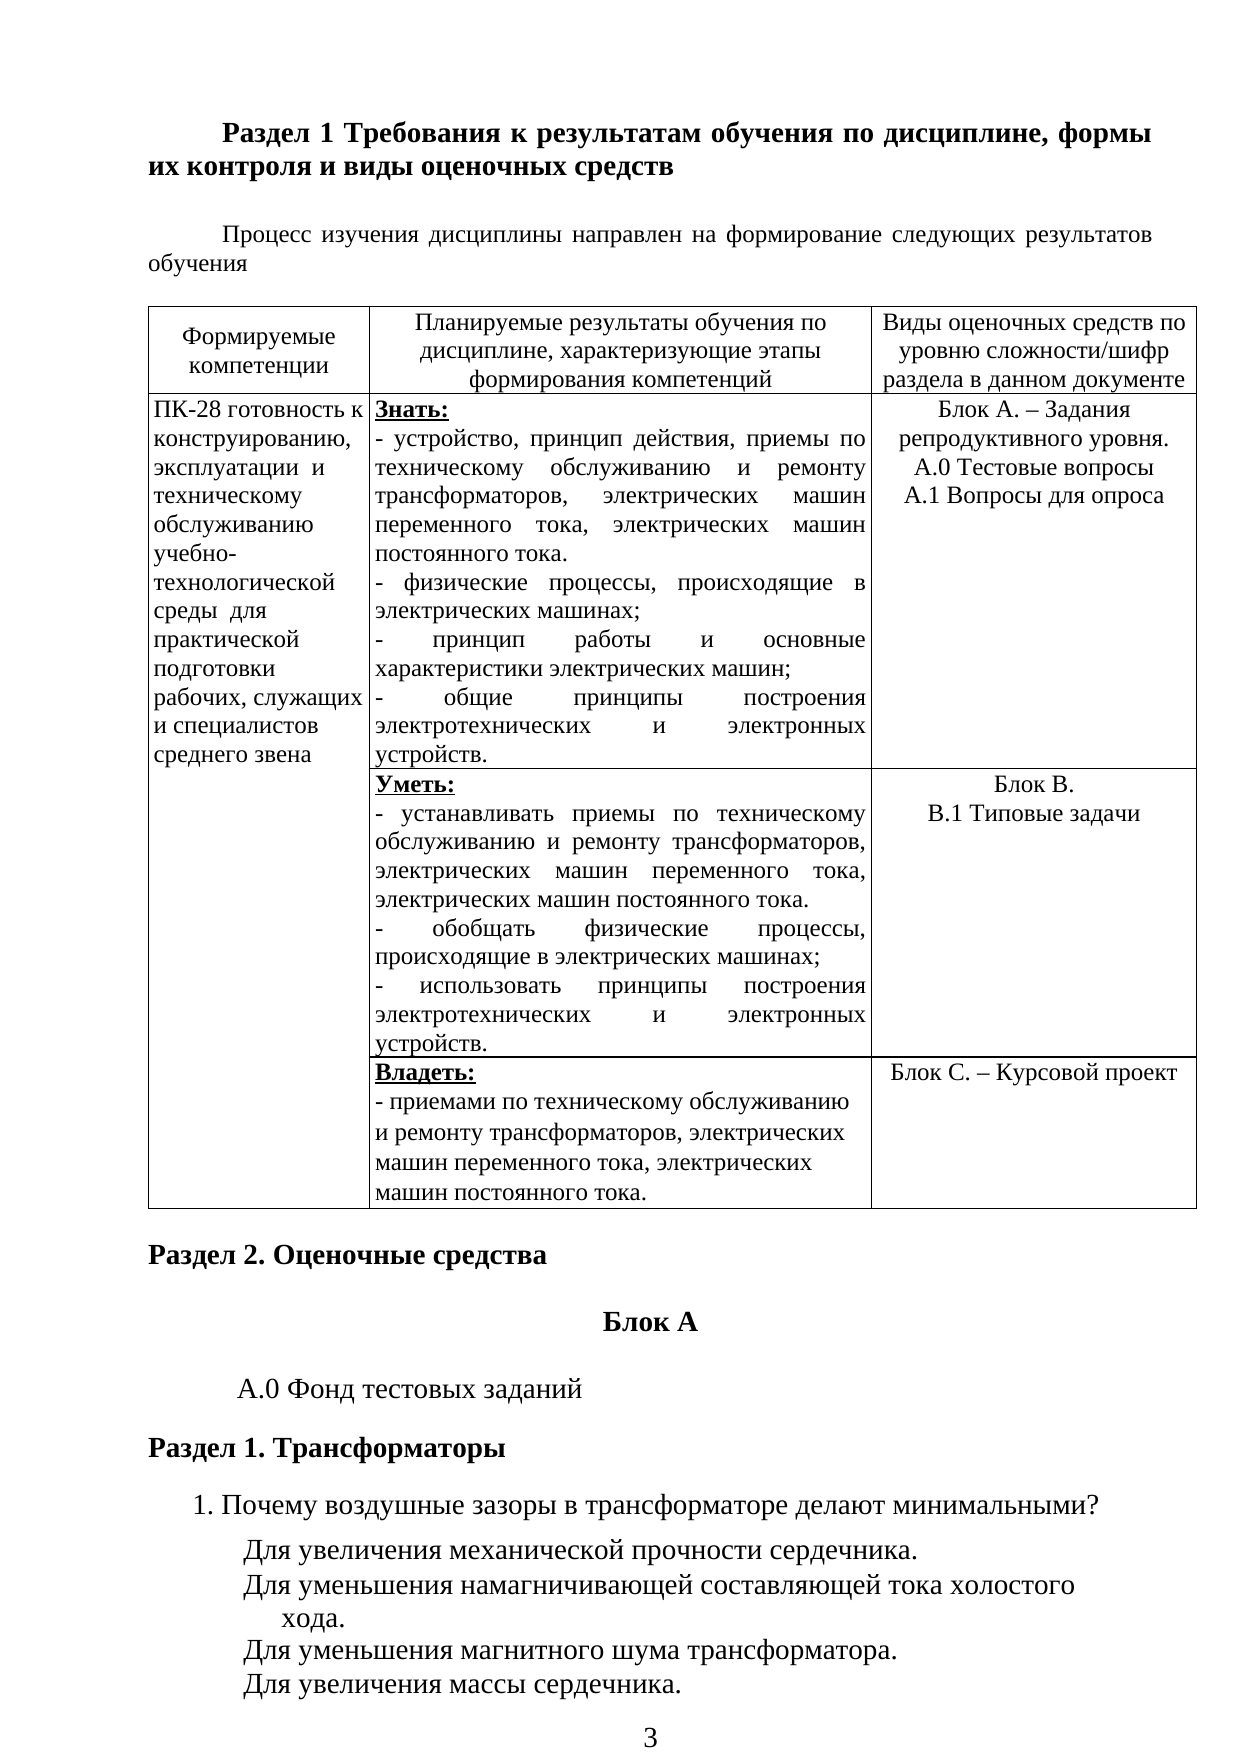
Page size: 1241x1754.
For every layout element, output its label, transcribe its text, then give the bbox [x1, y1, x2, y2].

text Блок А [148, 1304, 1153, 1338]
list 1. Почему воздушные зазоры в трансформаторе делают минимальными? [192, 1487, 1153, 1520]
table_header Виды оценочных средств по уровню сложности/шифр раздела в данном документе [872, 307, 1196, 393]
table_cell Знать: - устройство, принцип действия, приемы по техническому обслуживанию и ремонту трансформаторов, электрических машин переменного тока, электрических машин постоянного тока. - физические процессы, происходящие в электрических машинах; - принцип работы и основные характеристики электрических машин; - общие принципы построения электротехнических и электронных устройств. [370, 394, 871, 768]
table_cell Блок А. – Задания репродуктивного уровня. А.0 Тестовые вопросы А.1 Вопросы для опроса [872, 394, 1196, 768]
list Для увеличения механической прочности сердечника. [243, 1532, 1153, 1566]
table_cell Блок С. – Курсовой проект [872, 1058, 1196, 1207]
list Для уменьшения магнитного шума трансформатора. [243, 1633, 1153, 1666]
text Раздел 1. Трансформаторы [148, 1438, 360, 1463]
table_cell Владеть: - приемами по техническому обслуживанию и ремонту трансформаторов, электрических машин переменного тока, электрических машин постоянного тока. [370, 1058, 871, 1207]
table_cell Уметь: - устанавливать приемы по техническому обслуживанию и ремонту трансформаторов, электрических машин переменного тока, электрических машин постоянного тока. - обобщать физические процессы, происходящие в электрических машинах; - использовать принципы построения электротехнических и электронных устройств. [370, 769, 871, 1056]
text Процесс изучения дисциплины направлен на формирование следующих результатов обучения [148, 219, 1153, 277]
text Раздел 1. Трансформаторы [364, 1438, 1153, 1463]
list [243, 1568, 1109, 1633]
text А.0 Фонд тестовых заданий [148, 1371, 1153, 1405]
text Раздел 2. Оценочные средства [148, 1237, 1153, 1271]
table_cell Блок В. В.1 Типовые задачи [872, 769, 1196, 1056]
table_cell ПК-28 готовность к конструированию, эксплуатации и техническому обслуживанию учебно-технологической среды для практической подготовки рабочих, служащих и специалистов среднего звена [149, 394, 369, 1207]
text Раздел 1 Требования к результатам обучения по дисциплине, формы их контроля и виды оценочных средств [148, 115, 1153, 182]
table_header Формируемые компетенции [149, 307, 369, 393]
table_header Планируемые результаты обучения по дисциплине, характеризующие этапы формирования компетенций [370, 307, 871, 393]
list Для увеличения массы сердечника. [243, 1666, 1153, 1699]
